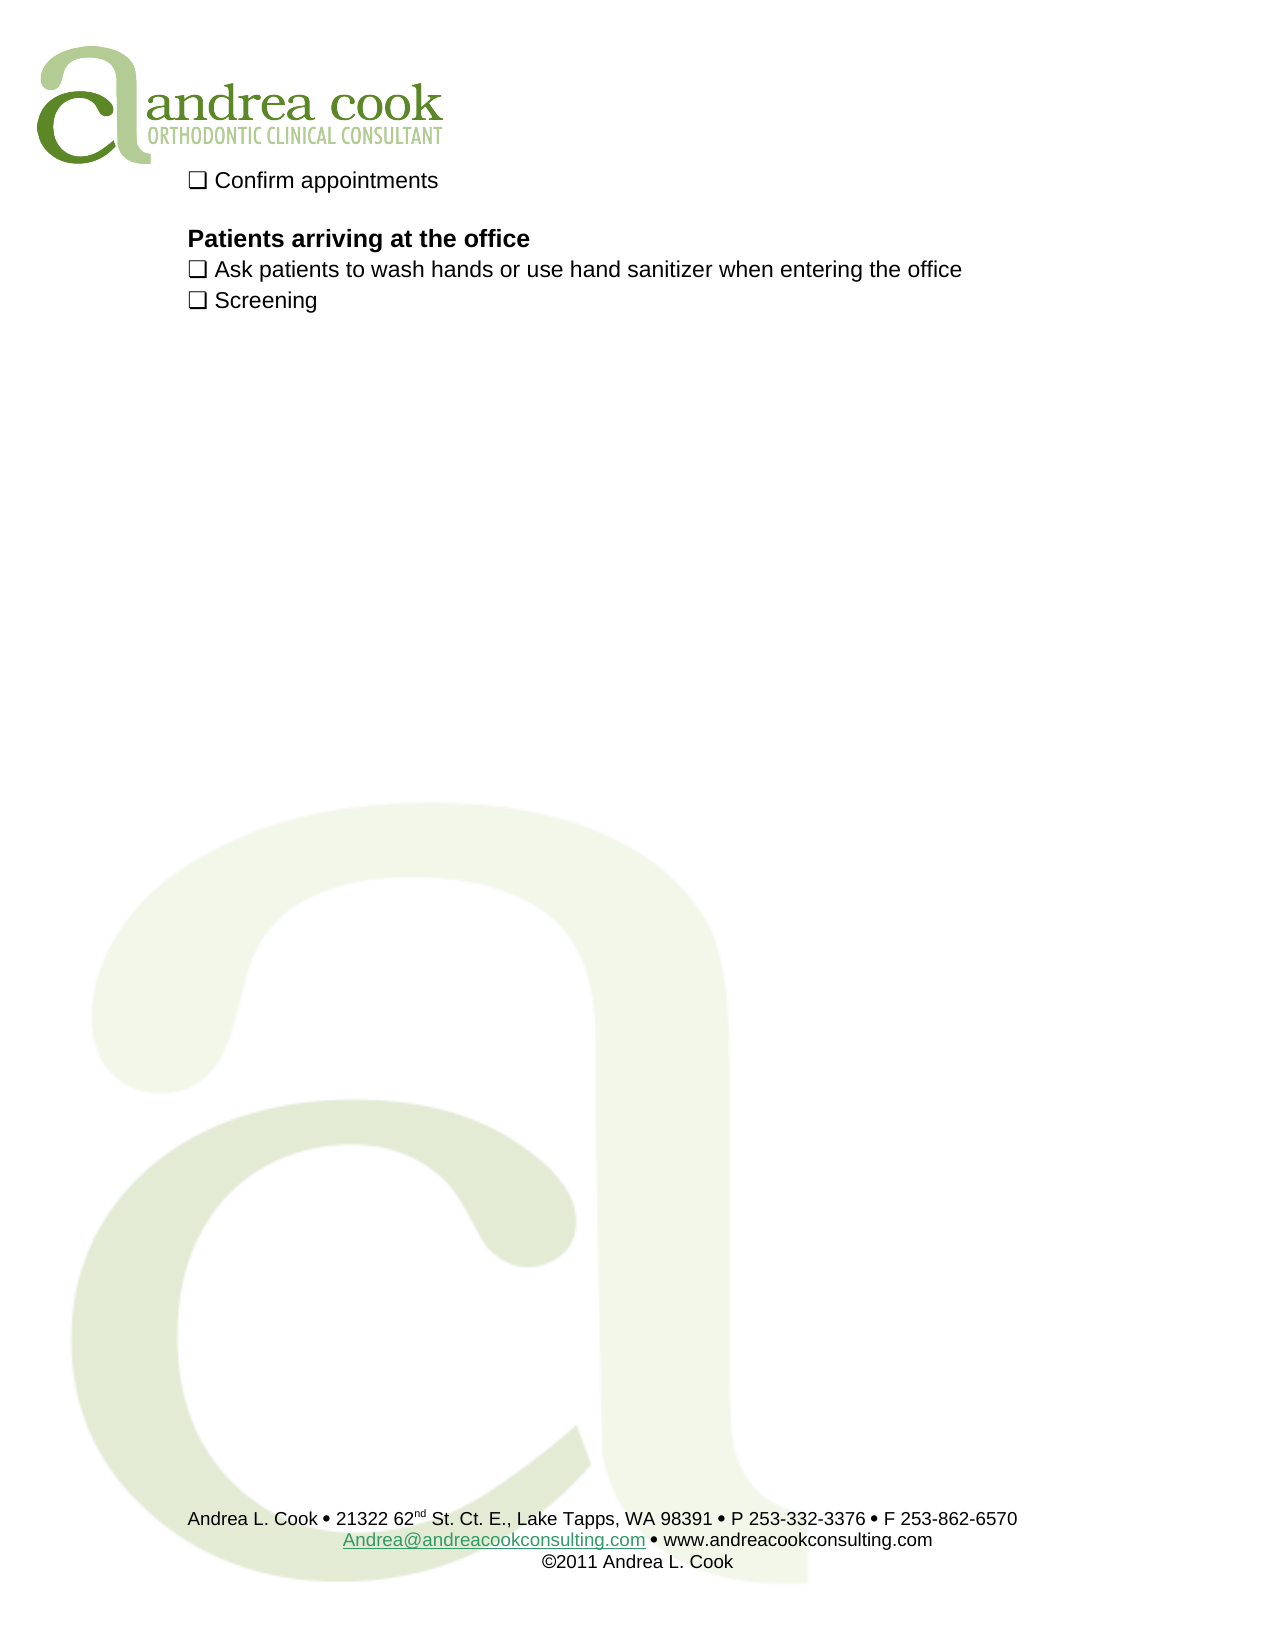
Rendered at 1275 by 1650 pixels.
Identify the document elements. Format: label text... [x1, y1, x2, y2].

text Patients arriving at the office [187, 224, 1087, 253]
picture [0, 0, 1275, 1650]
text ❏ Confirm appointments [187, 164, 1087, 195]
text ❏ Screening [187, 284, 1087, 315]
text ❏ Ask patients to wash hands or use hand sanitizer when entering the office [187, 253, 1087, 284]
